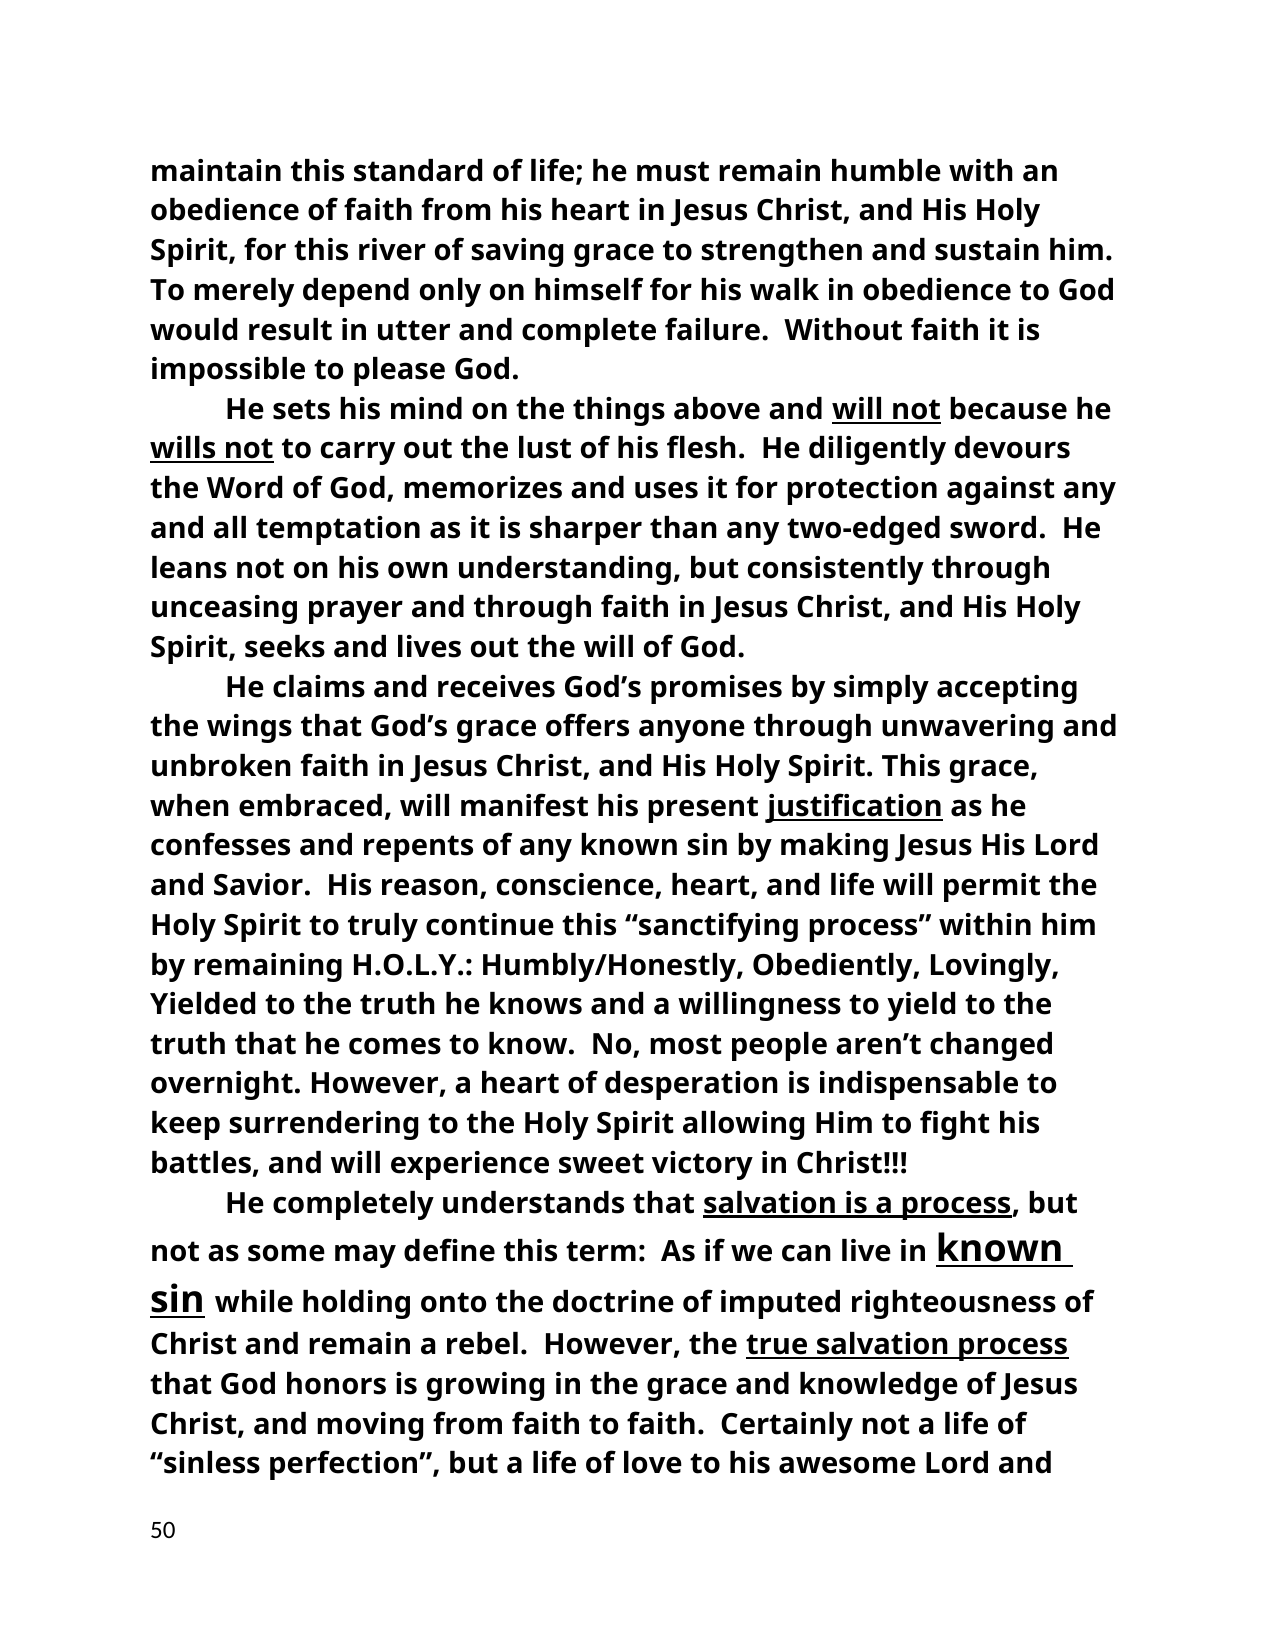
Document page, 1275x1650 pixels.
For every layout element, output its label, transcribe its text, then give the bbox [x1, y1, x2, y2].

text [150, 150, 1125, 388]
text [150, 1182, 1125, 1482]
text He claims and receives God’s promises by simply accepting the wings that God’s grace offers anyone through unwavering and unbroken faith in Jesus Christ, and His Holy Spirit. This grace, when embraced, will manifest his present justification as he confesses and repents of any known sin by making Jesus His Lord and Savior. His reason, conscience, heart, and life will permit the Holy Spirit to truly continue this “sanctifying process” within him by remaining H.O.L.Y.: Humbly/Honestly, Obediently, Lovingly, Yielded to the truth he knows and a willingness to yield to the truth that he comes to know. No, most people aren’t changed overnight. However, a heart of desperation is indispensable to keep surrendering to the Holy Spirit allowing Him to fight his battles, and will experience sweet victory in Christ!!! [150, 666, 1125, 1182]
text He sets his mind on the things above and will not because he wills not to carry out the lust of his flesh. He diligently devours the Word of God, memorizes and uses it for protection against any and all temptation as it is sharper than any two-edged sword. He leans not on his own understanding, but consistently through unceasing prayer and through faith in Jesus Christ, and His Holy Spirit, seeks and lives out the will of God. [150, 388, 1125, 666]
